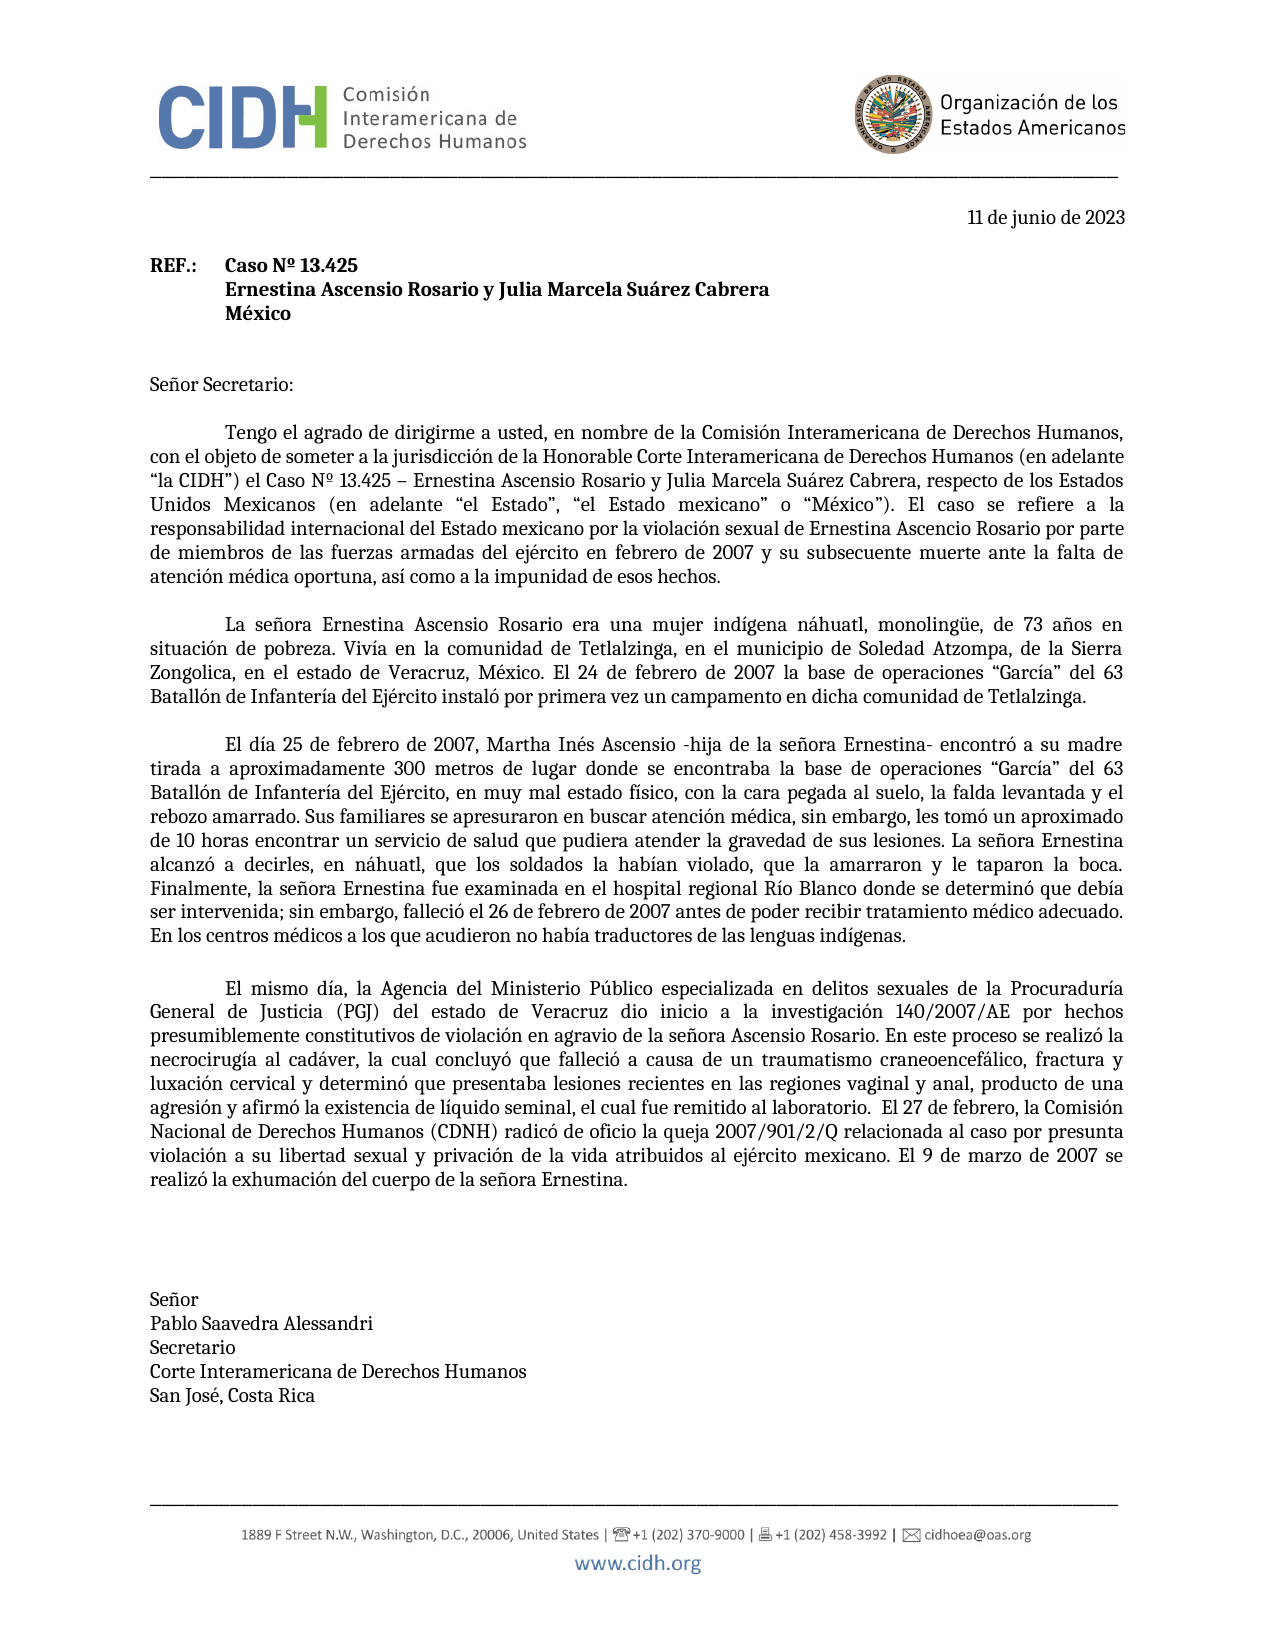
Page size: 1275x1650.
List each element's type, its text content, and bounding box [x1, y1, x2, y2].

text La señora Ernestina Ascensio Rosario era una mujer indígena náhuatl, monolingüe, de 73 años en situación de pobreza. Vivía en la comunidad de Tetlalzinga, en el municipio de Soledad Atzompa, de la Sierra Zongolica, en el estado de Veracruz, México. El 24 de febrero de 2007 la base de operaciones “García” del 63 Batallón de Infantería del Ejército instaló por primera vez un campamento en dicha comunidad de Tetlalzinga. [150, 613, 1125, 708]
text México [225, 301, 1125, 325]
text Secretario [150, 1336, 1125, 1359]
text Señor Secretario: [150, 373, 1125, 397]
text San José, Costa Rica [150, 1383, 1125, 1407]
text Ernestina Ascensio Rosario y Julia Marcela Suárez Cabrera [225, 277, 1125, 301]
text El mismo día, la Agencia del Ministerio Público especializada en delitos sexuales de la Procuraduría General de Justicia (PGJ) del estado de Veracruz dio inicio a la investigación 140/2007/AE por hechos presumiblemente constitutivos de violación en agravio de la señora Ascensio Rosario. En este proceso se realizó la necrocirugía al cadáver, la cual concluyó que falleció a causa de un traumatismo craneoencefálico, fractura y luxación cervical y determinó que presentaba lesiones recientes en las regiones vaginal y anal, producto de una agresión y afirmó la existencia de líquido seminal, el cual fue remitido al laboratorio. El 27 de febrero, la Comisión Nacional de Derechos Humanos (CDNH) radicó de oficio la queja 2007/901/2/Q relacionada al caso por presunta violación a su libertad sexual y privación de la vida atribuidos al ejército mexicano. El 9 de marzo de 2007 se realizó la exhumación del cuerpo de la señora Ernestina. [150, 976, 1125, 1192]
picture [854, 75, 1125, 154]
text REF.: Caso Nº 13.425 [150, 253, 1125, 277]
text Señor [150, 1288, 1125, 1312]
text Tengo el agrado de dirigirme a usted, en nombre de la Comisión Interamericana de Derechos Humanos, con el objeto de someter a la jurisdicción de la Honorable Corte Interamericana de Derechos Humanos (en adelante “la CIDH”) el Caso Nº 13.425 – Ernestina Ascensio Rosario y Julia Marcela Suárez Cabrera, respecto de los Estados Unidos Mexicanos (en adelante “el Estado”, “el Estado mexicano” o “México”). El caso se refiere a la responsabilidad internacional del Estado mexicano por la violación sexual de Ernestina Ascencio Rosario por parte de miembros de las fuerzas armadas del ejército en febrero de 2007 y su subsecuente muerte ante la falta de atención médica oportuna, así como a la impunidad de esos hechos. [150, 421, 1125, 589]
picture [150, 78, 536, 154]
text 11 de junio de 2023 [150, 205, 1125, 229]
picture [218, 1522, 1057, 1575]
text Corte Interamericana de Derechos Humanos [150, 1359, 1125, 1383]
text Pablo Saavedra Alessandri [150, 1312, 1125, 1336]
text El día 25 de febrero de 2007, Martha Inés Ascensio -hija de la señora Ernestina- encontró a su madre tirada a aproximadamente 300 metros de lugar donde se encontraba la base de operaciones “García” del 63 Batallón de Infantería del Ejército, en muy mal estado físico, con la cara pegada al suelo, la falda levantada y el rebozo amarrado. Sus familiares se apresuraron en buscar atención médica, sin embargo, les tomó un aproximado de 10 horas encontrar un servicio de salud que pudiera atender la gravedad de sus lesiones. La señora Ernestina alcanzó a decirles, en náhuatl, que los soldados la habían violado, que la amarraron y le taparon la boca. Finalmente, la señora Ernestina fue examinada en el hospital regional Río Blanco donde se determinó que debía ser intervenida; sin embargo, falleció el 26 de febrero de 2007 antes de poder recibir tratamiento médico adecuado. En los centros médicos a los que acudieron no había traductores de las lenguas indígenas. [150, 732, 1125, 948]
